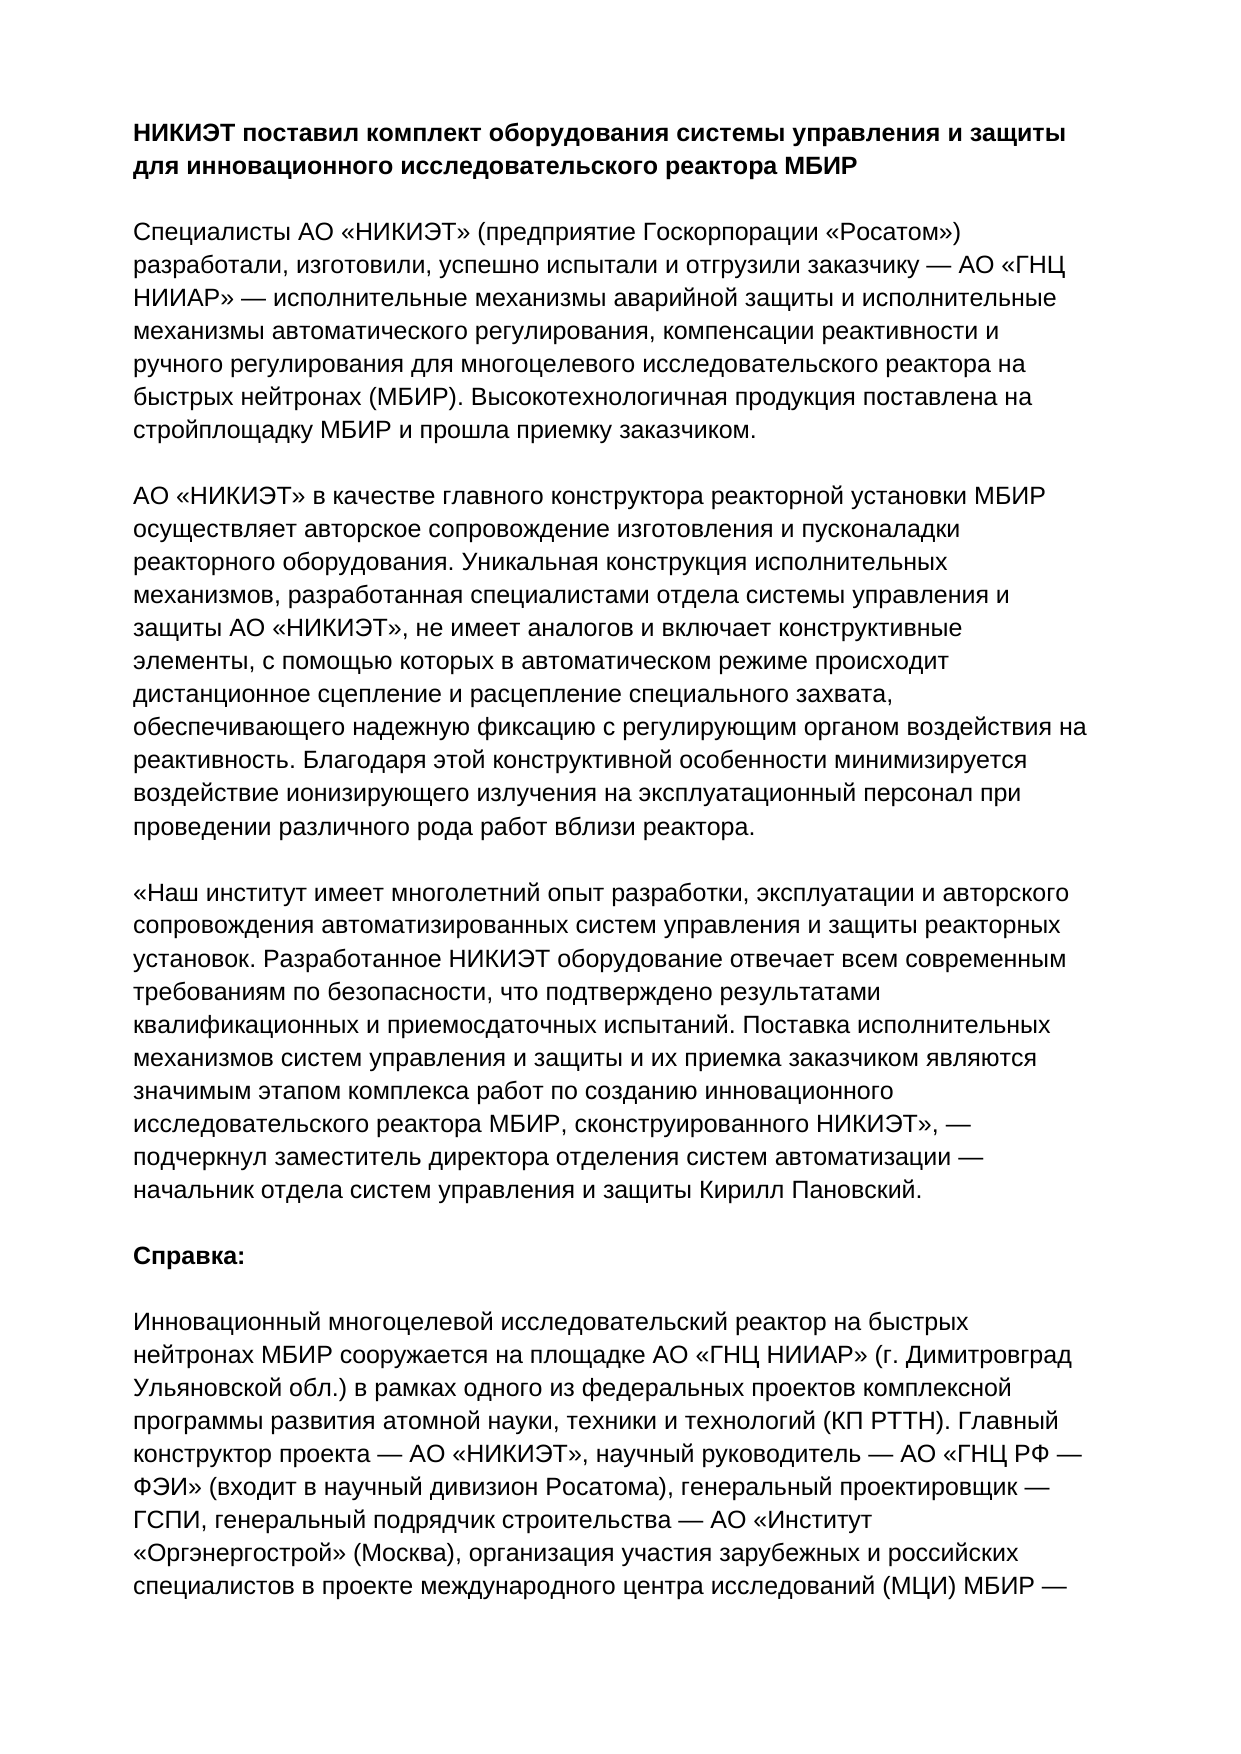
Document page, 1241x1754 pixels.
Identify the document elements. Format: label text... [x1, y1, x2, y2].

text Справка: [133, 1241, 1090, 1269]
text Специалисты АО «НИКИЭТ» (предприятие Госкорпорации «Росатом») разработали, изготовили, успешно испытали и отгрузили заказчику — АО «ГНЦ НИИАР» — исполнительные механизмы аварийной защиты и исполнительные механизмы автоматического регулирования, компенсации реактивности и ручного регулирования для многоцелевого исследовательского реактора на быстрых нейтронах (МБИР). Высокотехнологичная продукция поставлена на стройплощадку МБИР и прошла приемку заказчиком. [133, 217, 1090, 444]
text НИКИЭТ поставил комплект оборудования системы управления и защиты для инновационного исследовательского реактора МБИР [133, 118, 1090, 180]
text «Наш институт имеет многолетний опыт разработки, эксплуатации и авторского сопровождения автоматизированных систем управления и защиты реакторных установок. Разработанное НИКИЭТ оборудование отвечает всем современным требованиям по безопасности, что подтверждено результатами квалификационных и приемосдаточных испытаний. Поставка исполнительных механизмов систем управления и защиты и их приемка заказчиком являются значимым этапом комплекса работ по созданию инновационного исследовательского реактора МБИР, сконструированного НИКИЭТ», — подчеркнул заместитель директора отделения систем автоматизации — начальник отдела систем управления и защиты Кирилл Пановский. [133, 877, 1090, 1203]
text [133, 1307, 1090, 1600]
text АО «НИКИЭТ» в качестве главного конструктора реакторной установки МБИР осуществляет авторское сопровождение изготовления и пусконаладки реакторного оборудования. Уникальная конструкция исполнительных механизмов, разработанная специалистами отдела системы управления и защиты АО «НИКИЭТ», не имеет аналогов и включает конструктивные элементы, с помощью которых в автоматическом режиме происходит дистанционное сцепление и расцепление специального захвата, обеспечивающего надежную фиксацию с регулирующим органом воздействия на реактивность. Благодаря этой конструктивной особенности минимизируется воздействие ионизирующего излучения на эксплуатационный персонал при проведении различного рода работ вблизи реактора. [133, 481, 1090, 840]
